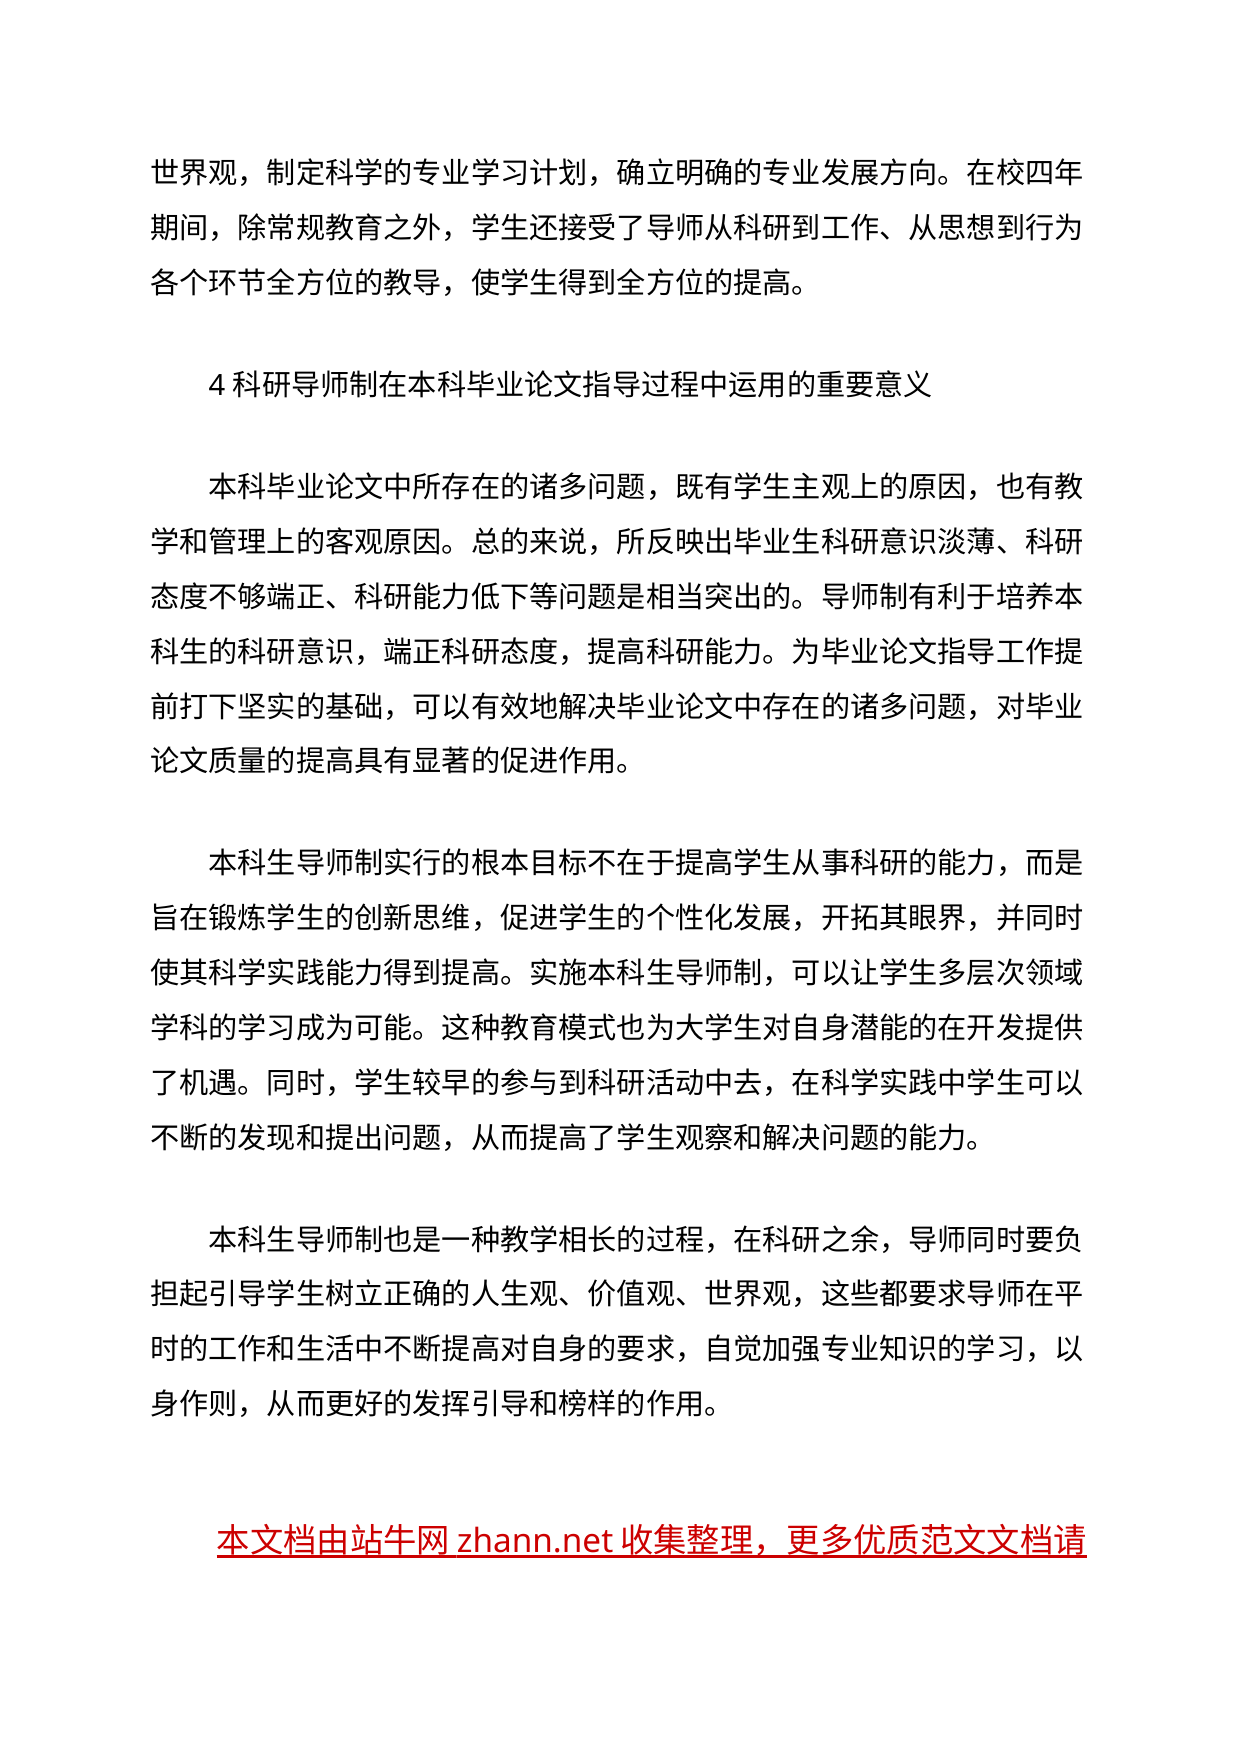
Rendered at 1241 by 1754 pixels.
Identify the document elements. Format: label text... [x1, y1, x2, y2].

text 本科生导师制实行的根本目标不在于提高学生从事科研的能力，而是旨在锻炼学生的创新思维，促进学生的个性化发展，开拓其眼界，并同时使其科学实践能力得到提高。实施本科生导师制，可以让学生多层次领域学科的学习成为可能。这种教育模式也为大学生对自身潜能的在开发提供了机遇。同时，学生较早的参与到科研活动中去，在科学实践中学生可以不断的发现和提出问题，从而提高了学生观察和解决问题的能力。 [150, 840, 1090, 1157]
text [150, 150, 1090, 302]
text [150, 1514, 1090, 1562]
text 4 科研导师制在本科毕业论文指导过程中运用的重要意义 [150, 362, 1090, 404]
text 本科毕业论文中所存在的诸多问题，既有学生主观上的原因，也有教学和管理上的客观原因。总的来说，所反映出毕业生科研意识淡薄、科研态度不够端正、科研能力低下等问题是相当突出的。导师制有利于培养本科生的科研意识，端正科研态度，提高科研能力。为毕业论文指导工作提前打下坚实的基础，可以有效地解决毕业论文中存在的诸多问题，对毕业论文质量的提高具有显著的促进作用。 [150, 463, 1090, 780]
text 本科生导师制也是一种教学相长的过程，在科研之余，导师同时要负担起引导学生树立正确的人生观、价值观、世界观，这些都要求导师在平时的工作和生活中不断提高对自身的要求，自觉加强专业知识的学习，以身作则，从而更好的发挥引导和榜样的作用。 [150, 1216, 1090, 1423]
